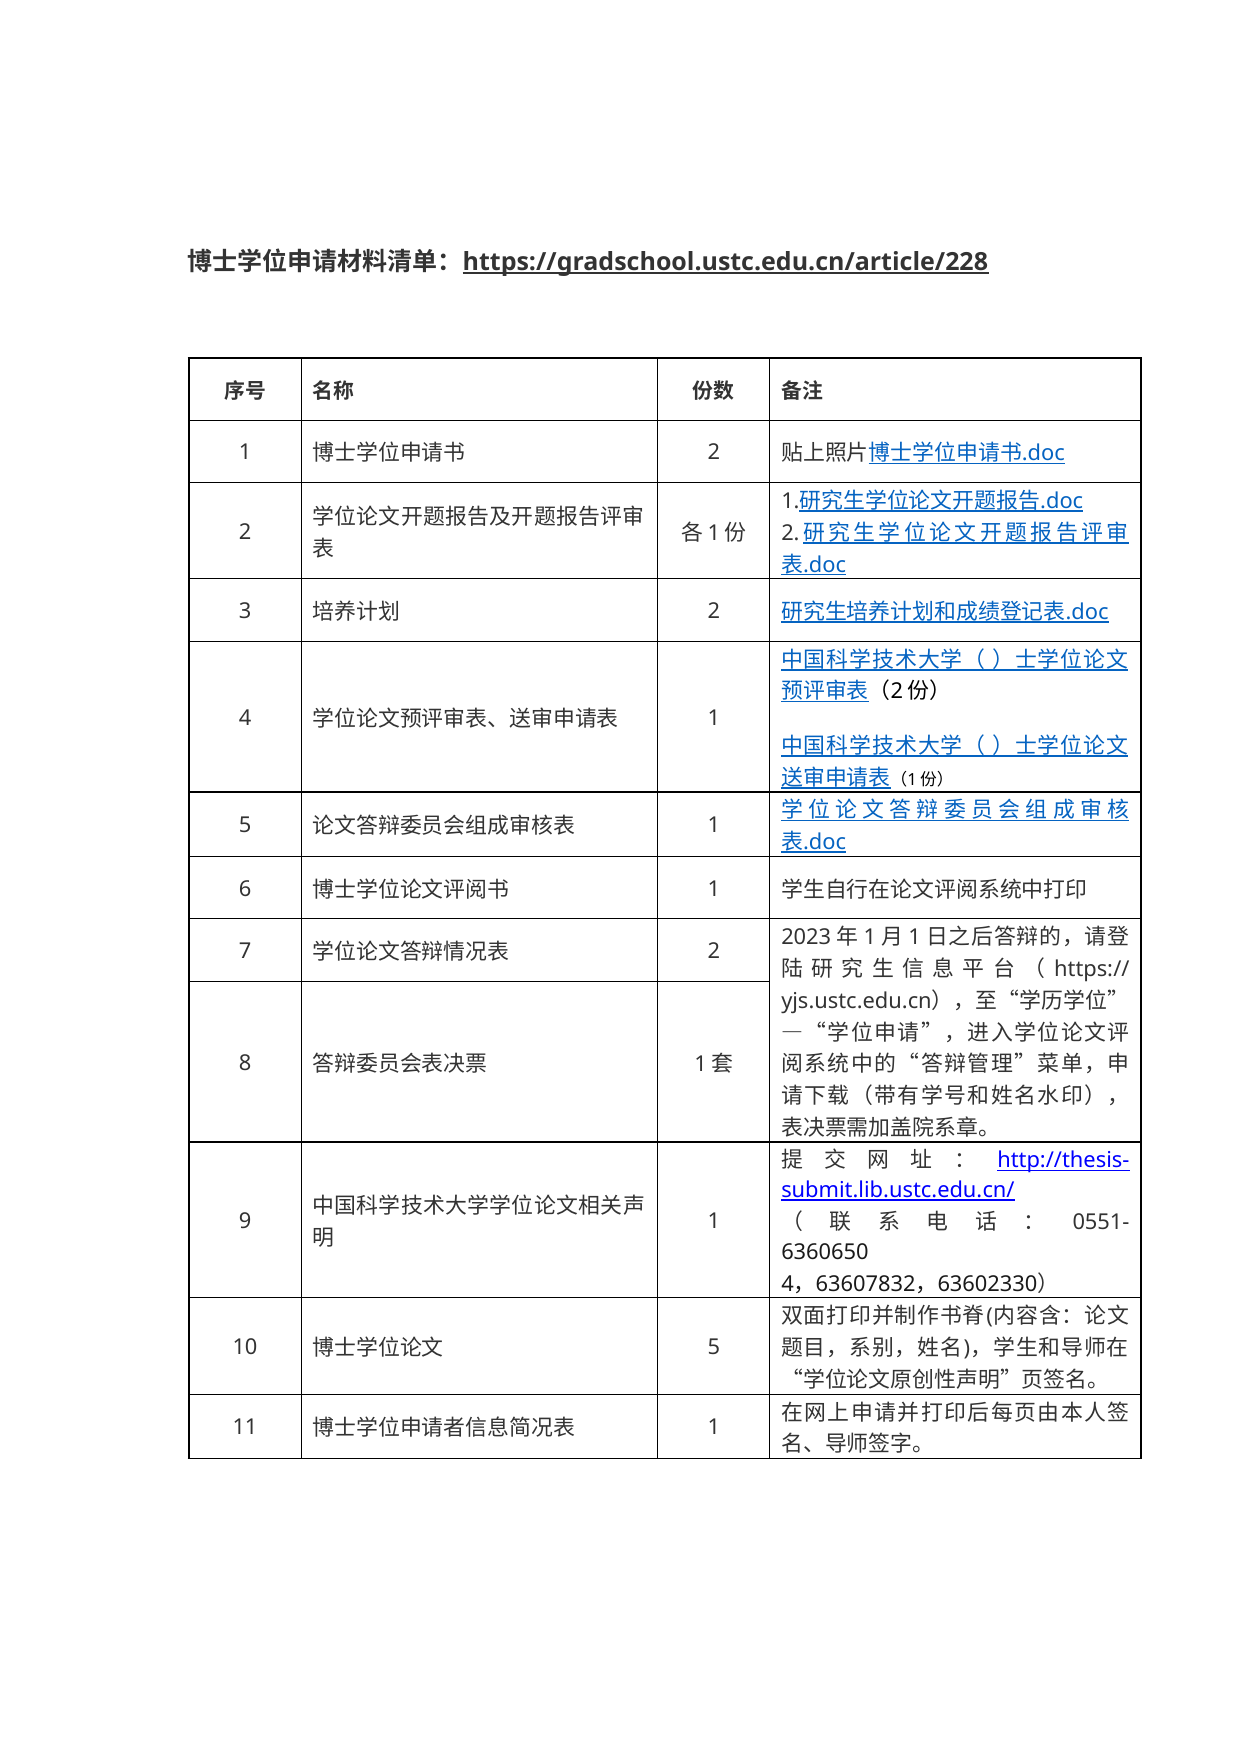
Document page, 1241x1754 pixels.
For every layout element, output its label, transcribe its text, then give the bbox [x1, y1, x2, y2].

table_cell 2 [658, 919, 769, 981]
table_header 名称 [302, 359, 657, 419]
table_cell 2023年1月1日之后答辩的，请登陆研究生信息平台（https://yjs.ustc.edu.cn），至“学历学位”—“学位申请”，进入学位论文评阅系统中的“答辩管理”菜单，申请下载（带有学号和姓名水印），表决票需加盖院系章。 [770, 919, 1140, 1141]
table_header 备注 [770, 359, 1140, 419]
table_cell 5 [190, 793, 301, 856]
table_header 序号 [190, 359, 301, 419]
table_cell 11 [190, 1395, 301, 1458]
table_cell 学生自行在论文评阅系统中打印 [770, 857, 1140, 918]
table_cell 2 [658, 579, 769, 641]
table_cell 3 [190, 579, 301, 641]
table_cell 提交网址：http://thesis-submit.lib.ustc.edu.cn/ （联系电话：0551-63606504，63607832，63602330） [770, 1143, 1140, 1297]
table_header 份数 [658, 359, 769, 419]
table_cell 1.研究生学位论文开题报告.doc 2.研究生学位论文开题报告评审表.doc [770, 483, 1140, 578]
table_cell 1 [658, 857, 769, 918]
table_cell 4 [190, 642, 301, 791]
table_cell 博士学位申请者信息简况表 [302, 1395, 657, 1458]
table_cell 博士学位论文 [302, 1298, 657, 1393]
table_cell 学位论文答辩委员会组成审核表.doc [770, 793, 1140, 856]
table_cell 中国科学技术大学（ ）士学位论文预评审表（2份） 中国科学技术大学（ ）士学位论文送审申请表（1份） [770, 642, 1140, 791]
table_cell 1套 [658, 982, 769, 1141]
table_cell 5 [658, 1298, 769, 1393]
table_cell 10 [190, 1298, 301, 1393]
table_cell 博士学位申请书 [302, 421, 657, 482]
table_cell 1 [658, 1395, 769, 1458]
text 博士学位申请材料清单：https://gradschool.ustc.edu.cn/article/228 [187, 227, 1053, 292]
table_cell 1 [658, 793, 769, 856]
table_cell 1 [658, 642, 769, 791]
table_cell 学位论文开题报告及开题报告评审表 [302, 483, 657, 578]
table_cell 研究生培养计划和成绩登记表.doc [770, 579, 1140, 641]
table_cell 7 [190, 919, 301, 981]
table_cell 双面打印并制作书脊(内容含：论文题目，系别，姓名)，学生和导师在“学位论文原创性声明”页签名。 [770, 1298, 1140, 1393]
table_cell 6 [190, 857, 301, 918]
table_cell 9 [190, 1143, 301, 1297]
table_cell 在网上申请并打印后每页由本人签名、导师签字。 [770, 1395, 1140, 1458]
table_cell 2 [190, 483, 301, 578]
table_cell 各1份 [658, 483, 769, 578]
table_cell 中国科学技术大学学位论文相关声明 [302, 1143, 657, 1297]
table_cell 答辩委员会表决票 [302, 982, 657, 1141]
table_cell 8 [190, 982, 301, 1141]
table_cell 论文答辩委员会组成审核表 [302, 793, 657, 856]
table_cell 1 [658, 1143, 769, 1297]
table_cell 2 [658, 421, 769, 482]
table_cell 学位论文预评审表、送审申请表 [302, 642, 657, 791]
table_cell 培养计划 [302, 579, 657, 641]
table_cell 学位论文答辩情况表 [302, 919, 657, 981]
table_cell 贴上照片博士学位申请书.doc [770, 421, 1140, 482]
table_cell 博士学位论文评阅书 [302, 857, 657, 918]
table_cell 1 [190, 421, 301, 482]
